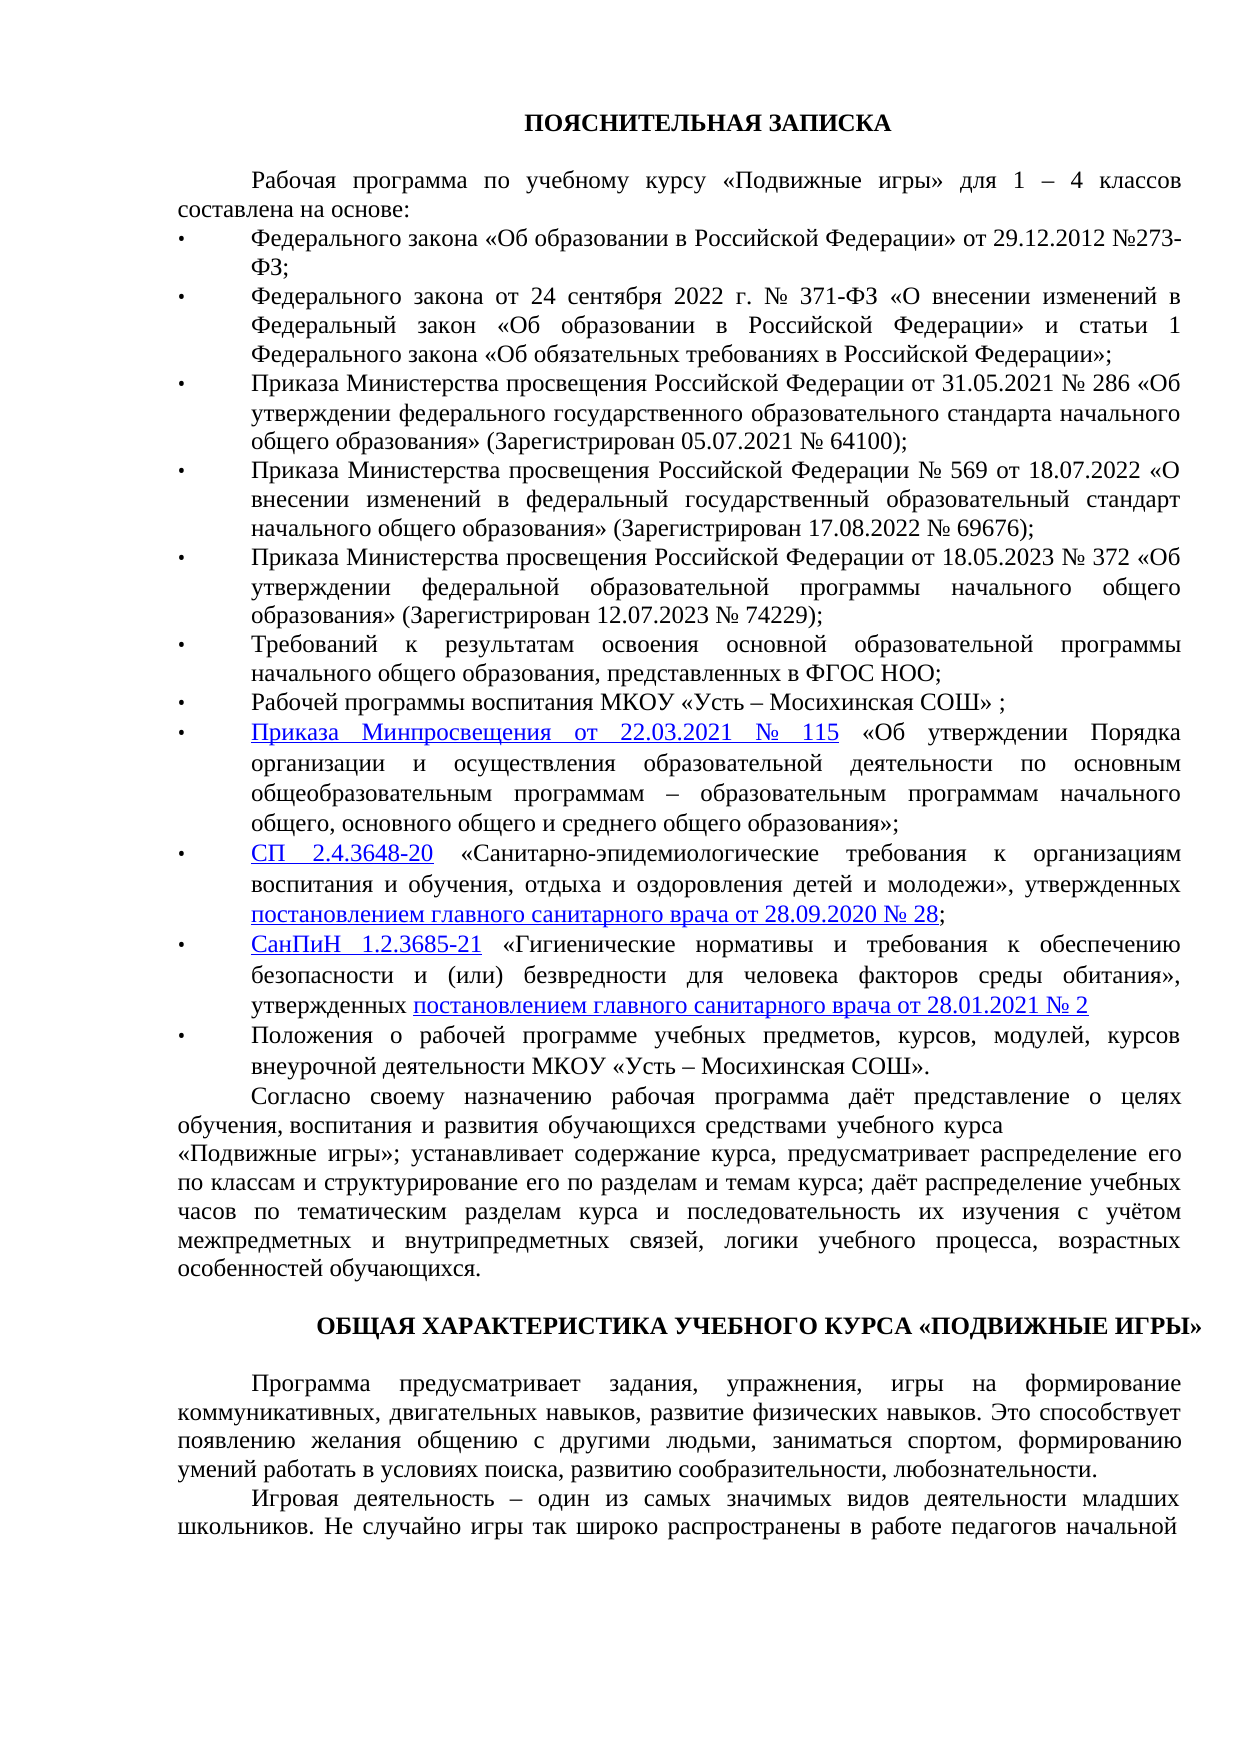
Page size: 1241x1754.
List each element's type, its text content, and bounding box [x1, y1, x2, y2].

list Рабочей программы воспитания МКОУ «Усть – Мосихинская СОШ» ; [177, 687, 1205, 717]
list Федерального закона «Об образовании в Российской Федерации» от 29.12.2012 №273- ФЗ; [177, 223, 1182, 281]
text Игровая деятельность – один из самых значимых видов деятельности младших школьников. Не случайно игры так широко распространены в работе педагогов начальной [177, 1483, 1181, 1540]
list Положения о рабочей программе учебных предметов, курсов, модулей, курсов внеурочной деятельности МКОУ «Усть – Мосихинская СОШ». [177, 1020, 1181, 1079]
text Рабочая программа по учебному курсу «Подвижные игры» для 1 – 4 классов составлена на основе: [177, 165, 1182, 223]
list Приказа Министерства просвещения Российской Федерации № 569 от 18.07.2022 «О внесении изменений в федеральный государственный образовательный стандарт начального общего образования» (Зарегистрирован 17.08.2022 № 69676); [177, 455, 1181, 542]
subtitle ПОЯСНИТЕЛЬНАЯ ЗАПИСКА [524, 108, 1205, 137]
text «Подвижные игры»; устанавливает содержание курса, предусматривает распределение его по классам и структурирование его по разделам и темам курса; даёт распределение учебных часов по тематическим разделам курса и последовательность их изучения с учётом межпредметных и внутрипредметных связей, логики учебного процесса, возрастных особенностей обучающихся. [177, 1138, 1182, 1282]
list СанПиН 1.2.3685-21 «Гигиенические нормативы и требования к обеспечению безопасности и (или) безвредности для человека факторов среды обитания», утвержденных постановлением главного санитарного врача от 28.01.2021 № 2 [177, 929, 1181, 1019]
text Согласно своему назначению рабочая программа даёт представление о целях обучения, воспитания и развития обучающихся средствами учебного курса [177, 1081, 1182, 1138]
list СП 2.4.3648-20 «Санитарно-эпидемиологические требования к организациям воспитания и обучения, отдыха и оздоровления детей и молодежи», утвержденных постановлением главного санитарного врача от 28.09.2020 № 28; [177, 838, 1182, 928]
list Требований к результатам освоения основной образовательной программы начального общего образования, представленных в ФГОС НОО; [177, 629, 1182, 687]
list Приказа Минпросвещения от 22.03.2021 № 115 «Об утверждении Порядка организации и осуществления образовательной деятельности по основным общеобразовательным программам – образовательным программам начального общего, основного общего и среднего общего образования»; [177, 717, 1182, 837]
list Федерального закона от 24 сентября 2022 г. № 371-ФЗ «О внесении изменений в Федеральный закон «Об образовании в Российской Федерации» и статьи 1 Федерального закона «Об обязательных требованиях в Российской Федерации»; [177, 281, 1182, 368]
subtitle ОБЩАЯ ХАРАКТЕРИСТИКА УЧЕБНОГО КУРСА «ПОДВИЖНЫЕ ИГРЫ» [316, 1311, 1205, 1340]
list Приказа Министерства просвещения Российской Федерации от 18.05.2023 № 372 «Об утверждении федеральной образовательной программы начального общего образования» (Зарегистрирован 12.07.2023 № 74229); [177, 542, 1181, 629]
list Приказа Министерства просвещения Российской Федерации от 31.05.2021 № 286 «Об утверждении федерального государственного образовательного стандарта начального общего образования» (Зарегистрирован 05.07.2021 № 64100); [177, 368, 1181, 455]
text Программа предусматривает задания, упражнения, игры на формирование коммуникативных, двигательных навыков, развитие физических навыков. Это способствует появлению желания общению с другими людьми, заниматься спортом, формированию умений работать в условиях поиска, развитию сообразительности, любознательности. [177, 1368, 1182, 1483]
